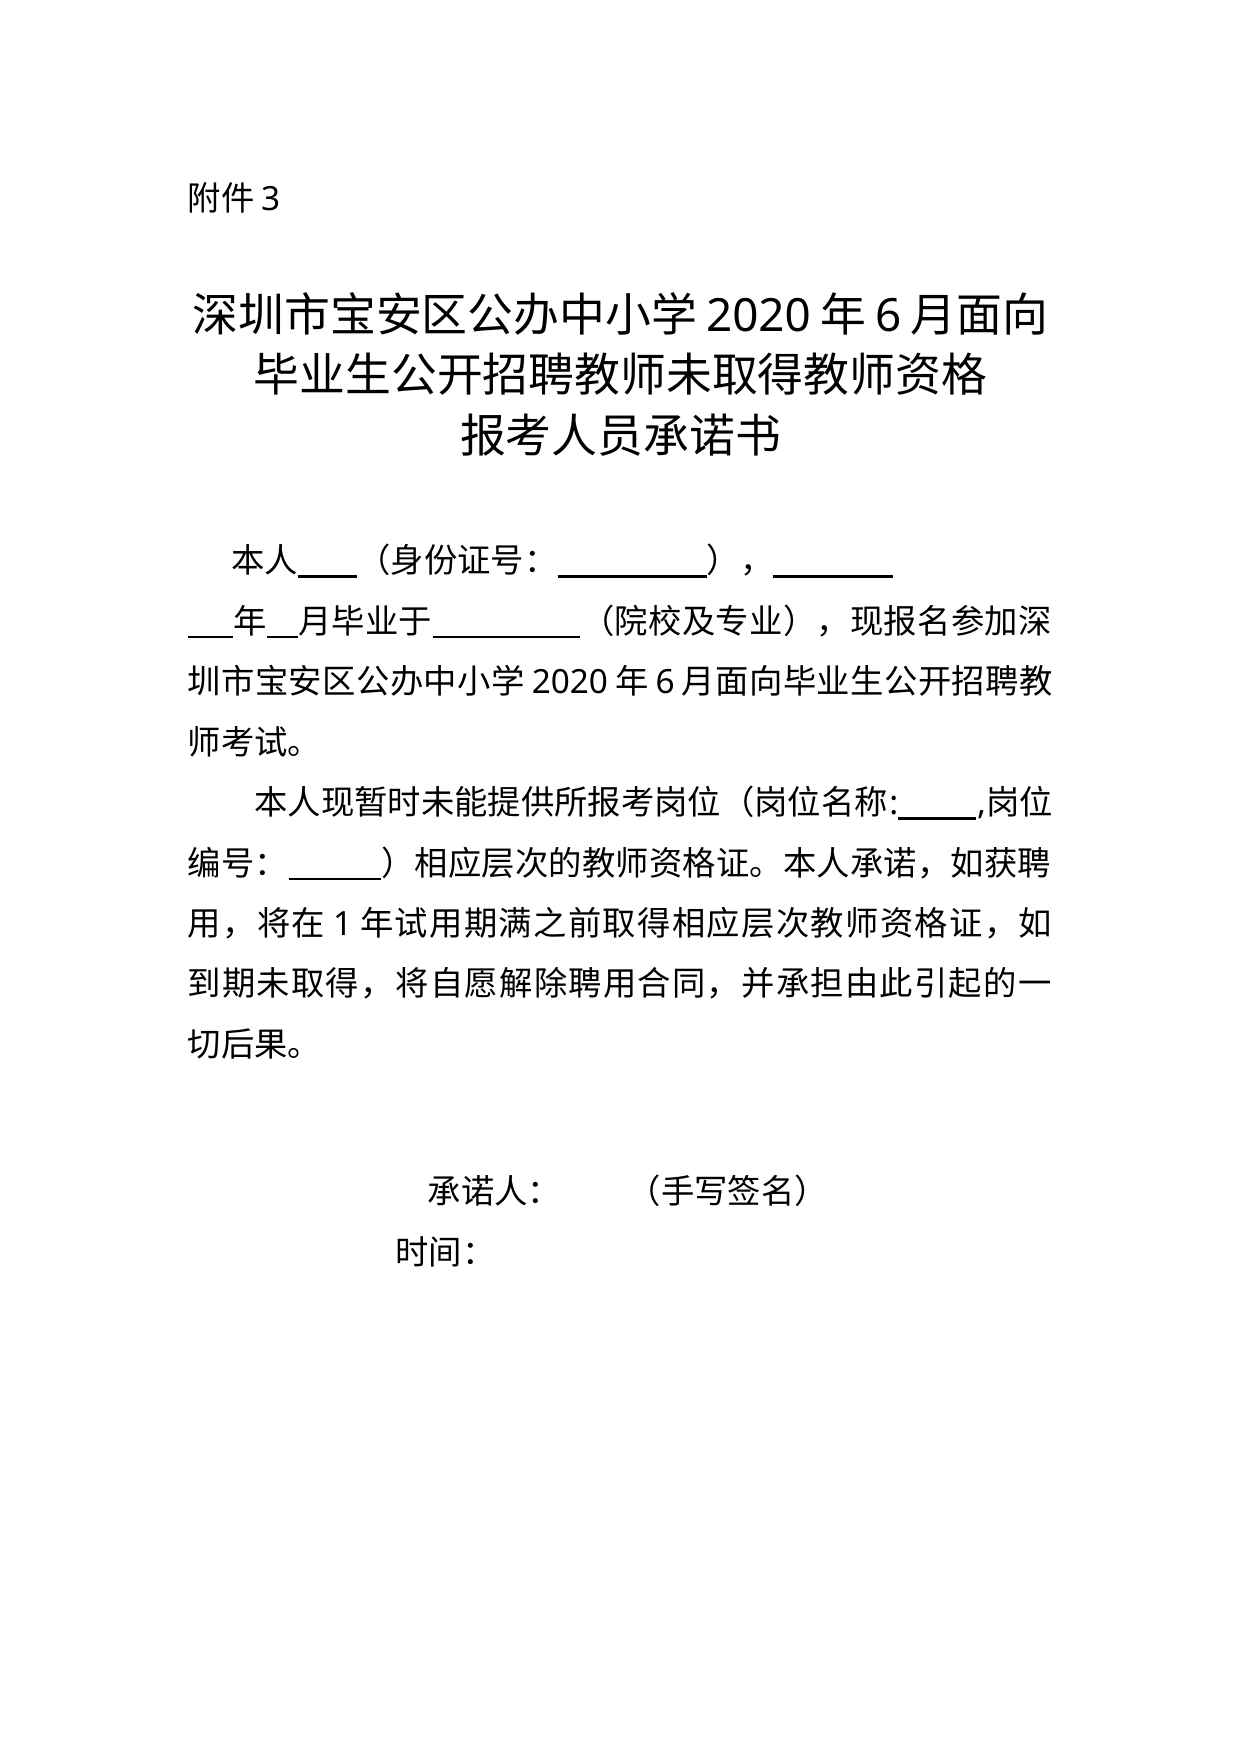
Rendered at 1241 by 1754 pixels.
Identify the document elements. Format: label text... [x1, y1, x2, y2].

text 深圳市宝安区公办中小学2020年6月面向毕业生公开招聘教师未取得教师资格 [187, 283, 1053, 404]
text 时间： [187, 1216, 1053, 1276]
text 附件3 [187, 162, 1053, 222]
text 报考人员承诺书 [187, 404, 1053, 464]
text 年 月毕业于 （院校及专业），现报名参加深圳市宝安区公办中小学2020年6月面向毕业生公开招聘教师考试。 [187, 585, 1053, 766]
text 本人现暂时未能提供所报考岗位（岗位名称: ,岗位编号： ）相应层次的教师资格证。本人承诺，如获聘用，将在1年试用期满之前取得相应层次教师资格证，如到期未取得，将自愿解除聘用合同，并承担由此引起的一切后果。 [187, 766, 1053, 1068]
text 承诺人： （手写签名） [187, 1155, 1053, 1216]
text 本人 （身份证号： ）， [187, 524, 1053, 585]
